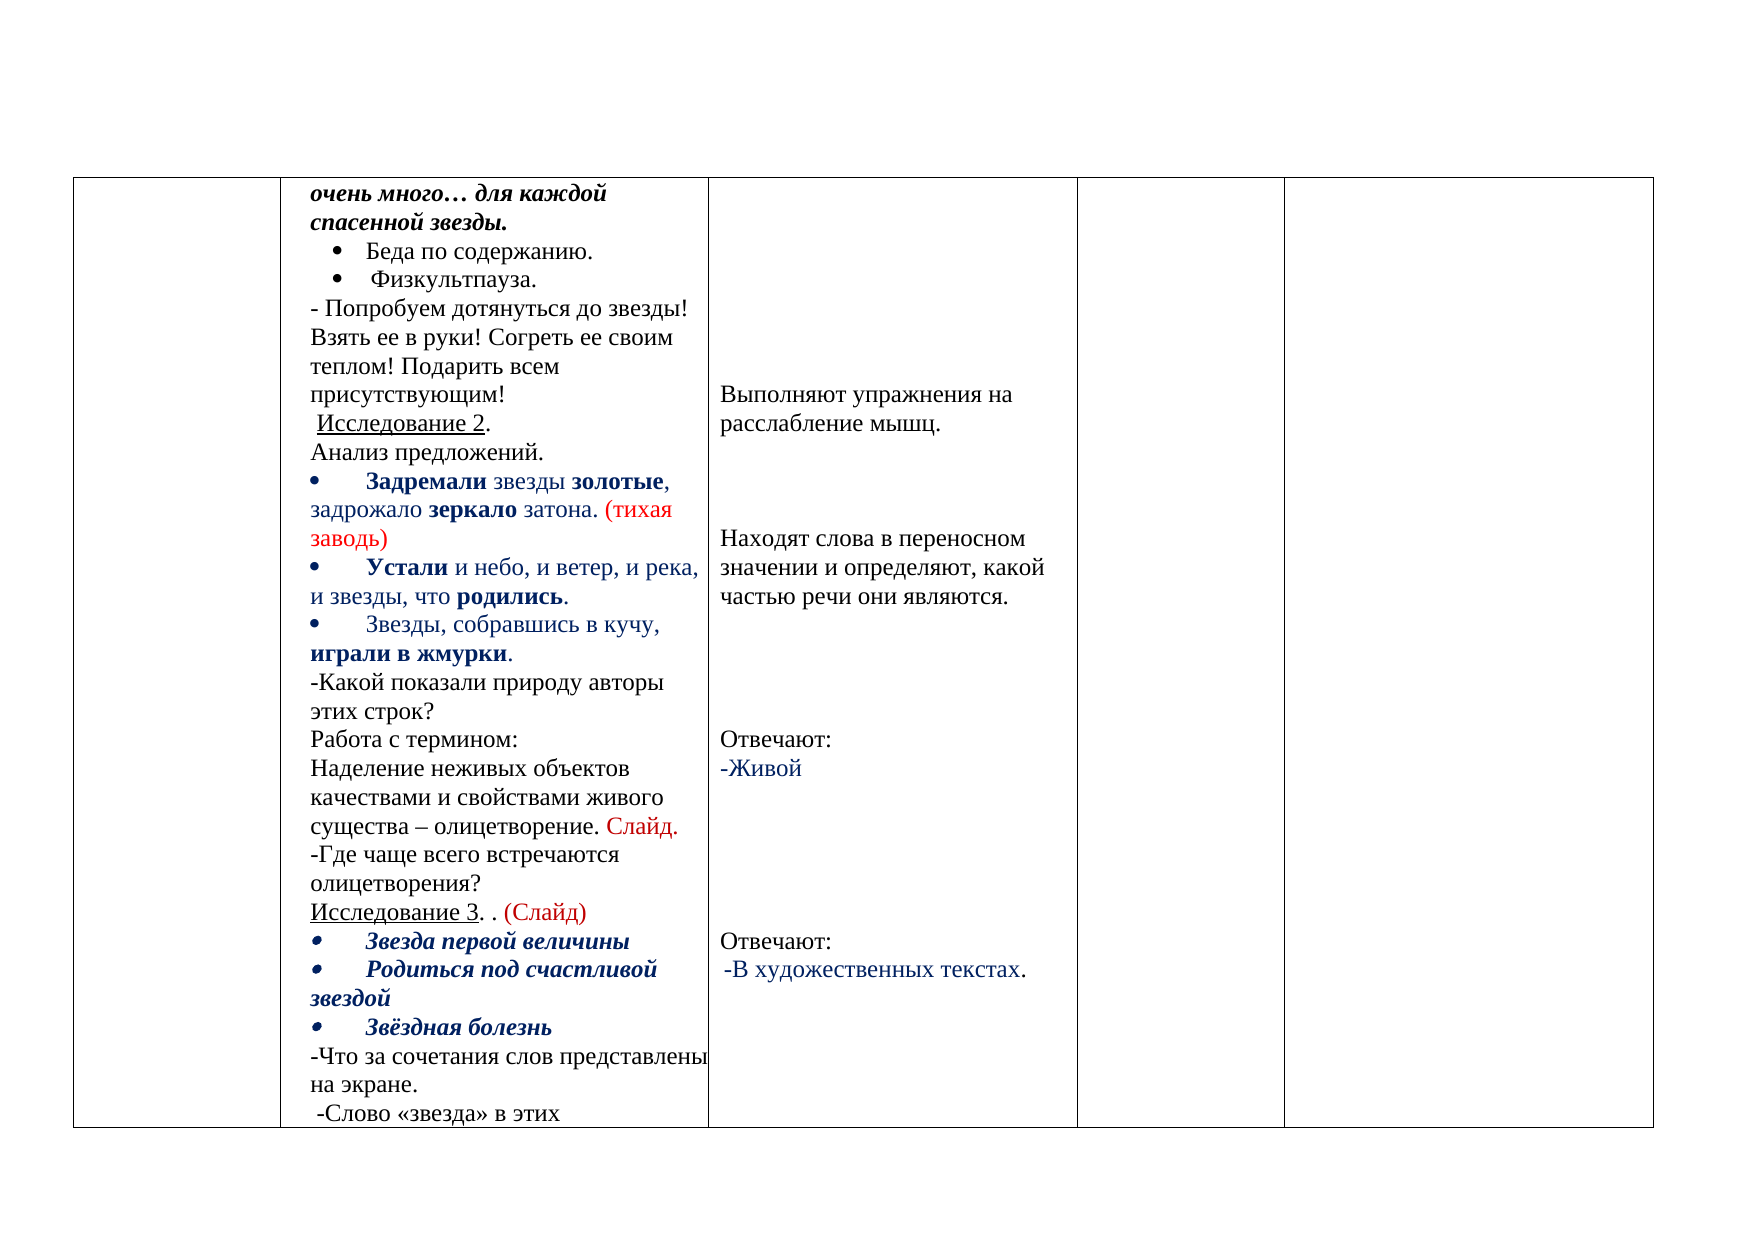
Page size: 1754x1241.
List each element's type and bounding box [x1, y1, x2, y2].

table_cell [709, 178, 1077, 1127]
table_cell [281, 178, 708, 1127]
table_cell [1285, 178, 1653, 1127]
table_cell [1078, 178, 1284, 1127]
table_cell [74, 178, 280, 1127]
